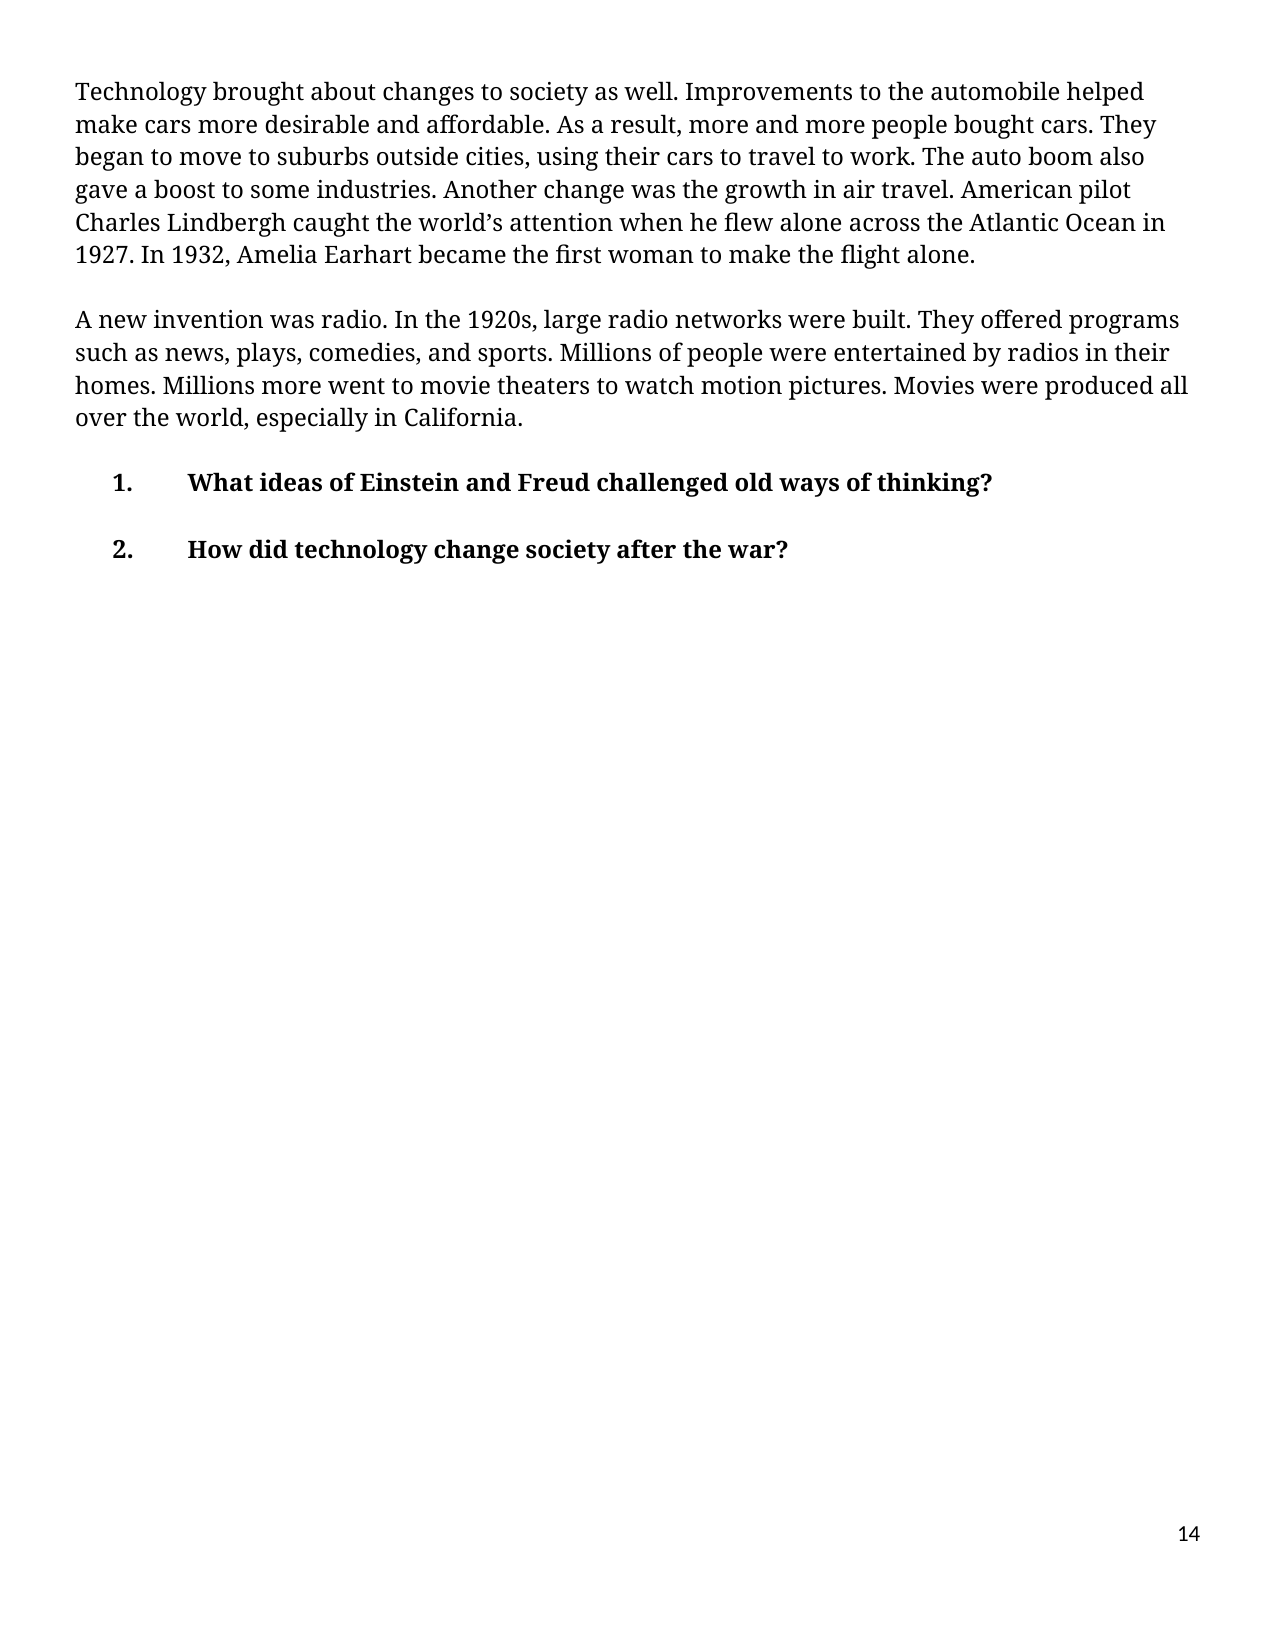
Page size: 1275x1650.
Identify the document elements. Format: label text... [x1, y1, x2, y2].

list How did technology change society after the war? [112, 531, 1200, 566]
text Technology brought about changes to society as well. Improvements to the automobile helped make cars more desirable and affordable. As a result, more and more people bought cars. They began to move to suburbs outside cities, using their cars to travel to work. The auto boom also gave a boost to some industries. Another change was the growth in air travel. American pilot Charles Lindbergh caught the world’s attention when he flew alone across the Atlantic Ocean in 1927. In 1932, Amelia Earhart became the first woman to make the flight alone. [75, 75, 1200, 271]
list What ideas of Einstein and Freud challenged old ways of thinking? [112, 466, 1200, 499]
text A new invention was radio. In the 1920s, large radio networks were built. They offered programs such as news, plays, comedies, and sports. Millions of people were entertained by radios in their homes. Millions more went to movie theaters to watch motion pictures. Movies were produced all over the world, especially in California. [75, 303, 1200, 434]
